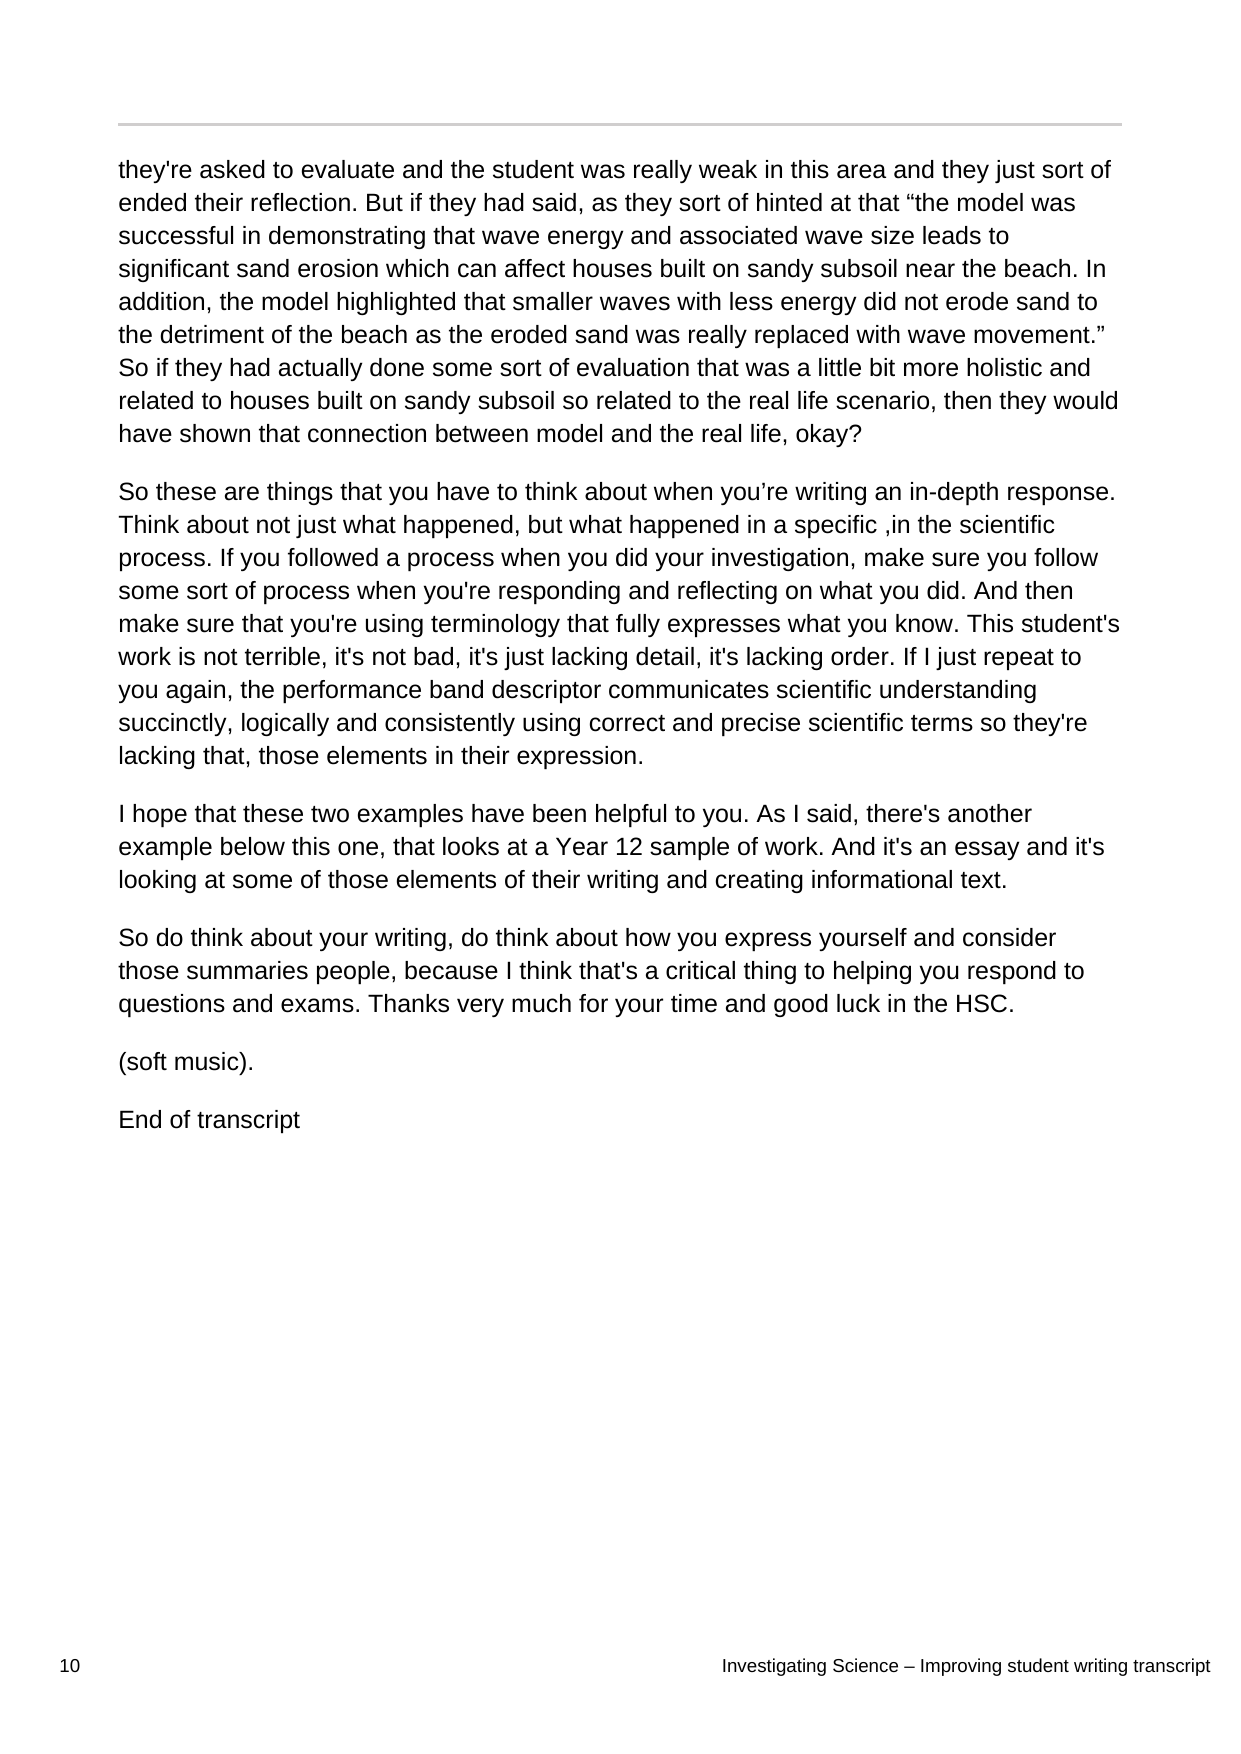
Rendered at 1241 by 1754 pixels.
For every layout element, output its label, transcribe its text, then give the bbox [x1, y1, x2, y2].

text I hope that these two examples have been helpful to you. As I said, there's another example below this one, that looks at a Year 12 sample of work. And it's an essay and it's looking at some of those elements of their writing and creating informational text. [118, 799, 1122, 894]
text So do think about your writing, do think about how you express yourself and consider those summaries people, because I think that's a critical thing to helping you respond to questions and exams. Thanks very much for your time and good luck in the HSC. [118, 923, 1122, 1018]
text (soft music). [118, 1047, 1122, 1076]
text End of transcript [118, 1105, 1122, 1134]
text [118, 155, 1122, 448]
text So these are things that you have to think about when you’re writing an in-depth response. Think about not just what happened, but what happened in a specific ,in the scientific process. If you followed a process when you did your investigation, make sure you follow some sort of process when you're responding and reflecting on what you did. And then make sure that you're using terminology that fully expresses what you know. This student's work is not terrible, it's not bad, it's just lacking detail, it's lacking order. If I just repeat to you again, the performance band descriptor communicates scientific understanding succinctly, logically and consistently using correct and precise scientific terms so they're lacking that, those elements in their expression. [118, 477, 1122, 770]
